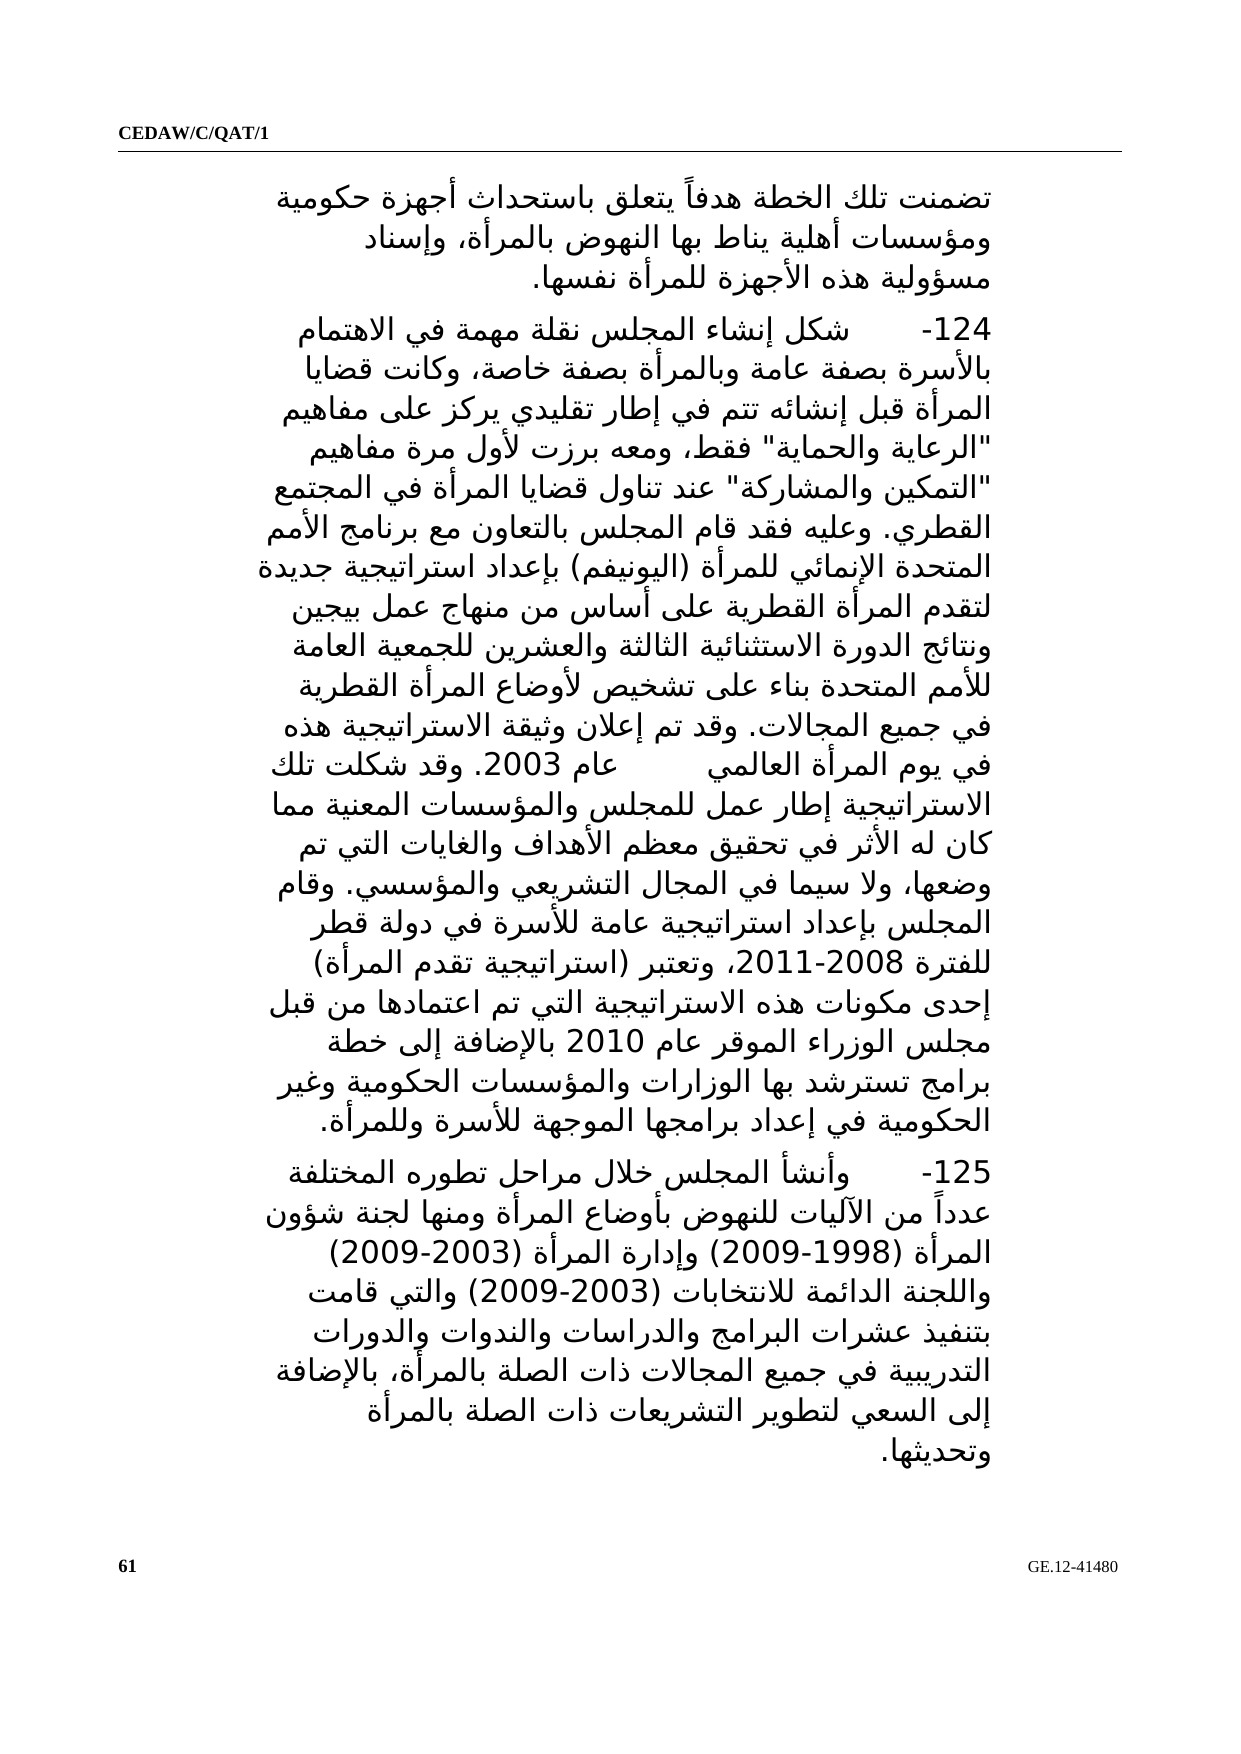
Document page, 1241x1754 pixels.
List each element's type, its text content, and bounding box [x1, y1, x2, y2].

text 125- وأنشأ المجلس خلال مراحل تطوره المختلفة عدداً من الآليات للنهوض بأوضاع المرأة ومنها لجنة شؤون المرأة (1998-2009) وإدارة المرأة (2003-2009) واللجنة الدائمة للانتخابات (2003-2009) والتي قامت بتنفيذ عشرات البرامج والدراسات والندوات والدورات التدريبية في جميع المجالات ذات الصلة بالمرأة، بالإضافة إلى السعي لتطوير التشريعات ذات الصلة بالمرأة وتحديثها. [248, 1152, 992, 1469]
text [248, 177, 992, 296]
text 124- شكل إنشاء المجلس نقلة مهمة في الاهتمام بالأسرة بصفة عامة وبالمرأة بصفة خاصة، وكانت قضايا المرأة قبل إنشائه تتم في إطار تقليدي يركز على مفاهيم "الرعاية والحماية" فقط، ومعه برزت لأول مرة مفاهيم "التمكين والمشاركة" عند تناول قضايا المرأة في المجتمع القطري. وعليه فقد قام المجلس بالتعاون مع برنامج الأمم المتحدة الإنمائي للمرأة (اليونيفم) بإعداد استراتيجية جديدة لتقدم المرأة القطرية على أساس من منهاج عمل بيجين ونتائج الدورة الاستثنائية الثالثة والعشرين للجمعية العامة للأمم المتحدة بناء على تشخيص لأوضاع المرأة القطرية في جميع المجالات. وقد تم إعلان وثيقة الاستراتيجية هذه في يوم المرأة العالمي عام 2003. وقد شكلت تلك الاستراتيجية إطار عمل للمجلس والمؤسسات المعنية مما كان له الأثر في تحقيق معظم الأهداف والغايات التي تم وضعها، ولا سيما في المجال التشريعي والمؤسسي. وقام المجلس بإعداد استراتيجية عامة للأسرة في دولة قطر للفترة 2008-2011، وتعتبر (استراتيجية تقدم المرأة) إحدى مكونات هذه الاستراتيجية التي تم اعتمادها من قبل مجلس الوزراء الموقر عام 2010 بالإضافة إلى خطة برامج تسترشد بها الوزارات والمؤسسات الحكومية وغير الحكومية في إعداد برامجها الموجهة للأسرة وللمرأة. [248, 308, 992, 1140]
